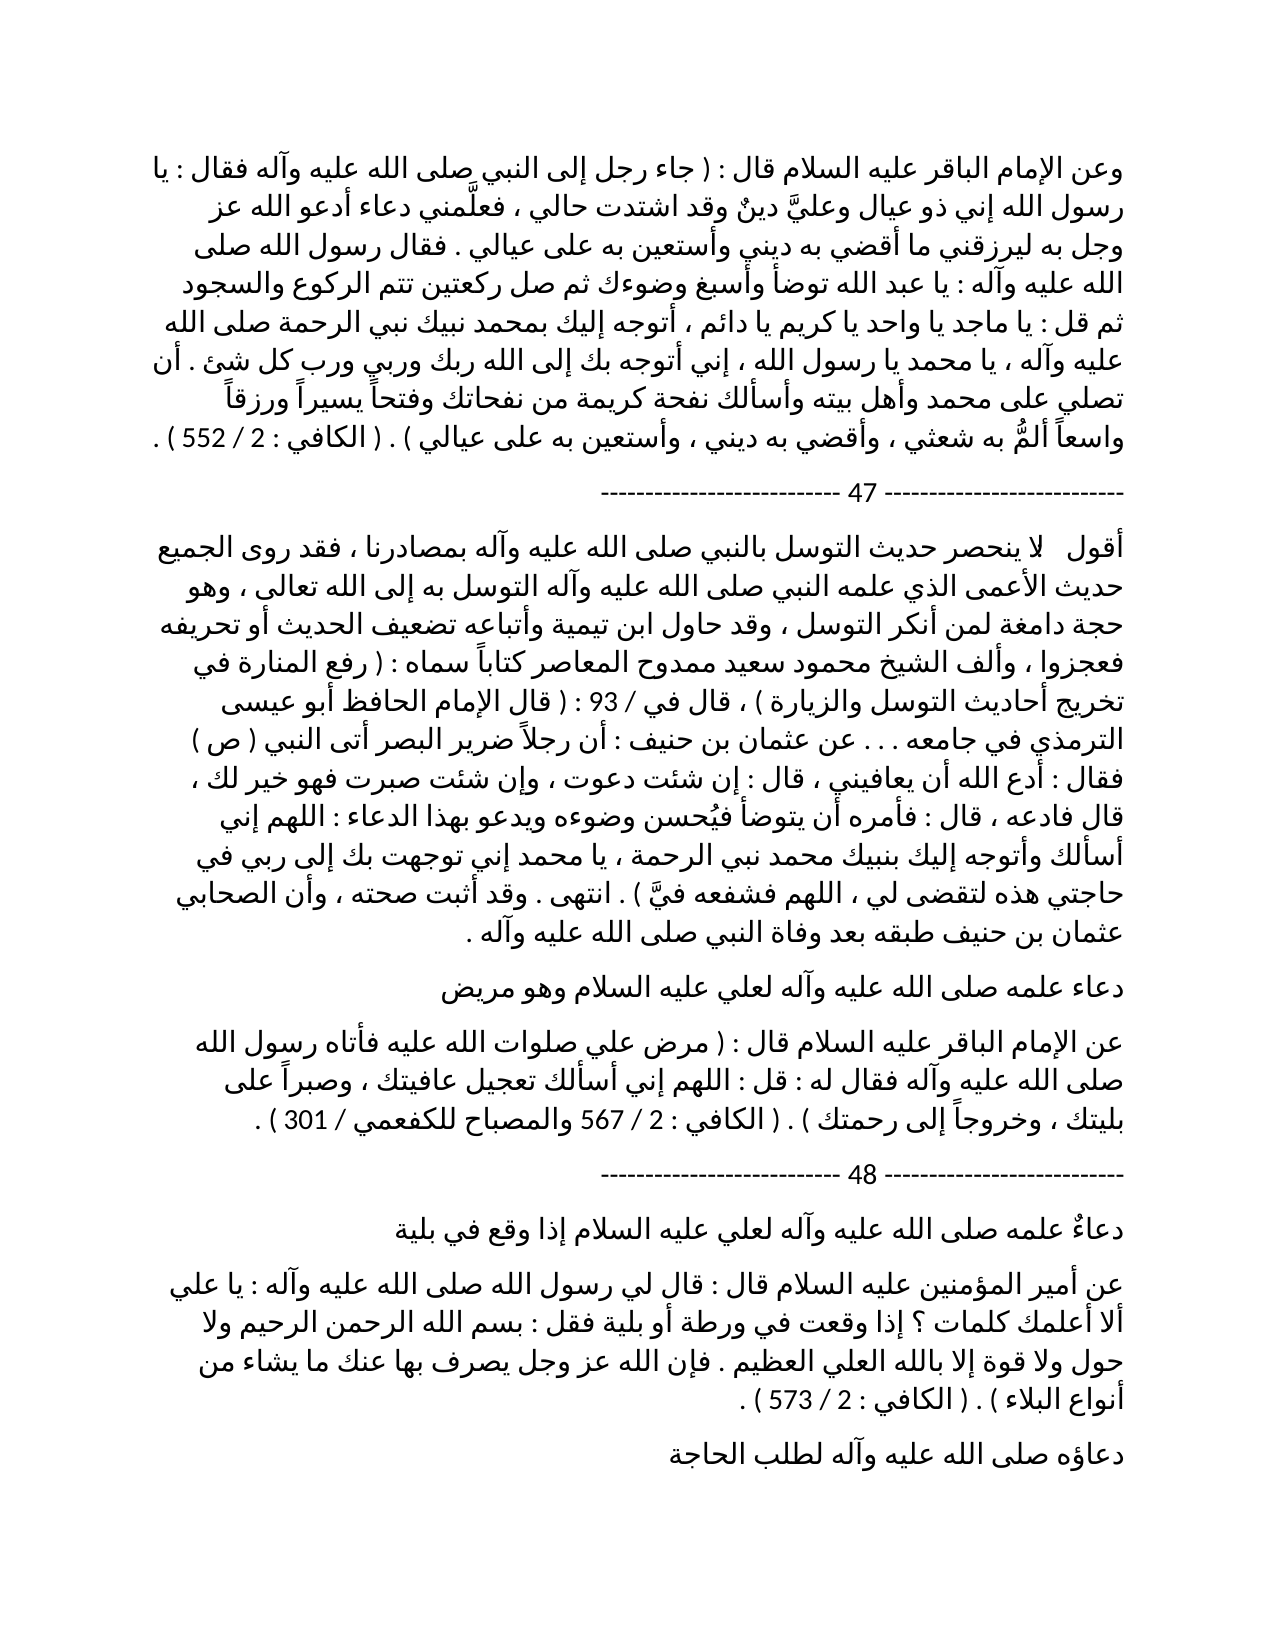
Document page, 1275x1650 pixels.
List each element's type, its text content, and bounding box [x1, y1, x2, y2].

text دعاءٌ علمه صلى الله عليه وآله لعلي عليه السلام إذا وقع في بلية [150, 1211, 1125, 1247]
text عن أمير المؤمنين عليه السلام قال : قال لي رسول الله صلى الله عليه وآله : يا علي ألا أعلمك كلمات ؟ إذا وقعت في ورطة أو بلية فقل : بسم الله الرحمن الرحيم ولا حول ولا قوة إلا بالله العلي العظيم . فإن الله عز وجل يصرف بها عنك ما يشاء من أنواع البلاء ) . ( الكافي : 2 / 573 ) . [150, 1266, 1125, 1417]
text عن الإمام الباقر عليه السلام قال : ( مرض علي صلوات الله عليه فأتاه رسول الله صلى الله عليه وآله فقال له : قل : اللهم إني أسألك تعجيل عافيتك ، وصبراً على بليتك ، وخروجاً إلى رحمتك ) . ( الكافي : 2 / 567 والمصباح للكفعمي / 301 ) . [150, 1024, 1125, 1136]
text --------------------------- 48 --------------------------- [150, 1156, 1125, 1191]
text وعن الإمام الباقر عليه السلام قال : ( جاء رجل إلى النبي صلى الله عليه وآله فقال : يا رسول الله إني ذو عيال وعليَّ دينٌ وقد اشتدت حالي ، فعلَّمني دعاء أدعو الله عز وجل به ليرزقني ما أقضي به ديني وأستعين به على عيالي . فقال رسول الله صلى الله عليه وآله : يا عبد الله توضأ وأسبغ وضوءك ثم صل ركعتين تتم الركوع والسجود ثم قل : يا ماجد يا واحد يا كريم يا دائم ، أتوجه إليك بمحمد نبيك نبي الرحمة صلى الله عليه وآله ، يا محمد يا رسول الله ، إني أتوجه بك إلى الله ربك وربي ورب كل شئ . أن تصلي على محمد وأهل بيته وأسألك نفحة كريمة من نفحاتك وفتحاً يسيراً ورزقاً واسعاً ألمُّ به شعثي ، وأقضي به ديني ، وأستعين به على عيالي ) . ( الكافي : 2 / 552 ) . [150, 150, 1125, 455]
text --------------------------- 47 --------------------------- [150, 474, 1125, 510]
text دعاء علمه صلى الله عليه وآله لعلي عليه السلام وهو مريض [150, 969, 1125, 1004]
text دعاؤه صلى الله عليه وآله لطلب الحاجة [150, 1436, 1125, 1472]
text أقول : لا ينحصر حديث التوسل بالنبي صلى الله عليه وآله بمصادرنا ، فقد روى الجميع حديث الأعمى الذي علمه النبي صلى الله عليه وآله التوسل به إلى الله تعالى ، وهو حجة دامغة لمن أنكر التوسل ، وقد حاول ابن تيمية وأتباعه تضعيف الحديث أو تحريفه فعجزوا ، وألف الشيخ محمود سعيد ممدوح المعاصر كتاباً سماه : ( رفع المنارة في تخريج أحاديث التوسل والزيارة ) ، قال في / 93 : ( قال الإمام الحافظ أبو عيسى الترمذي في جامعه . . . عن عثمان بن حنيف : أن رجلاً ضرير البصر أتى النبي ( ص ) فقال : أدع الله أن يعافيني ، قال : إن شئت دعوت ، وإن شئت صبرت فهو خير لك ، قال فادعه ، قال : فأمره أن يتوضأ فيُحسن وضوءه ويدعو بهذا الدعاء : اللهم إني أسألك وأتوجه إليك بنبيك محمد نبي الرحمة ، يا محمد إني توجهت بك إلى ربي في حاجتي هذه لتقضى لي ، اللهم فشفعه فيَّ ) . انتهى . وقد أثبت صحته ، وأن الصحابي عثمان بن حنيف طبقه بعد وفاة النبي صلى الله عليه وآله . [150, 529, 1125, 949]
